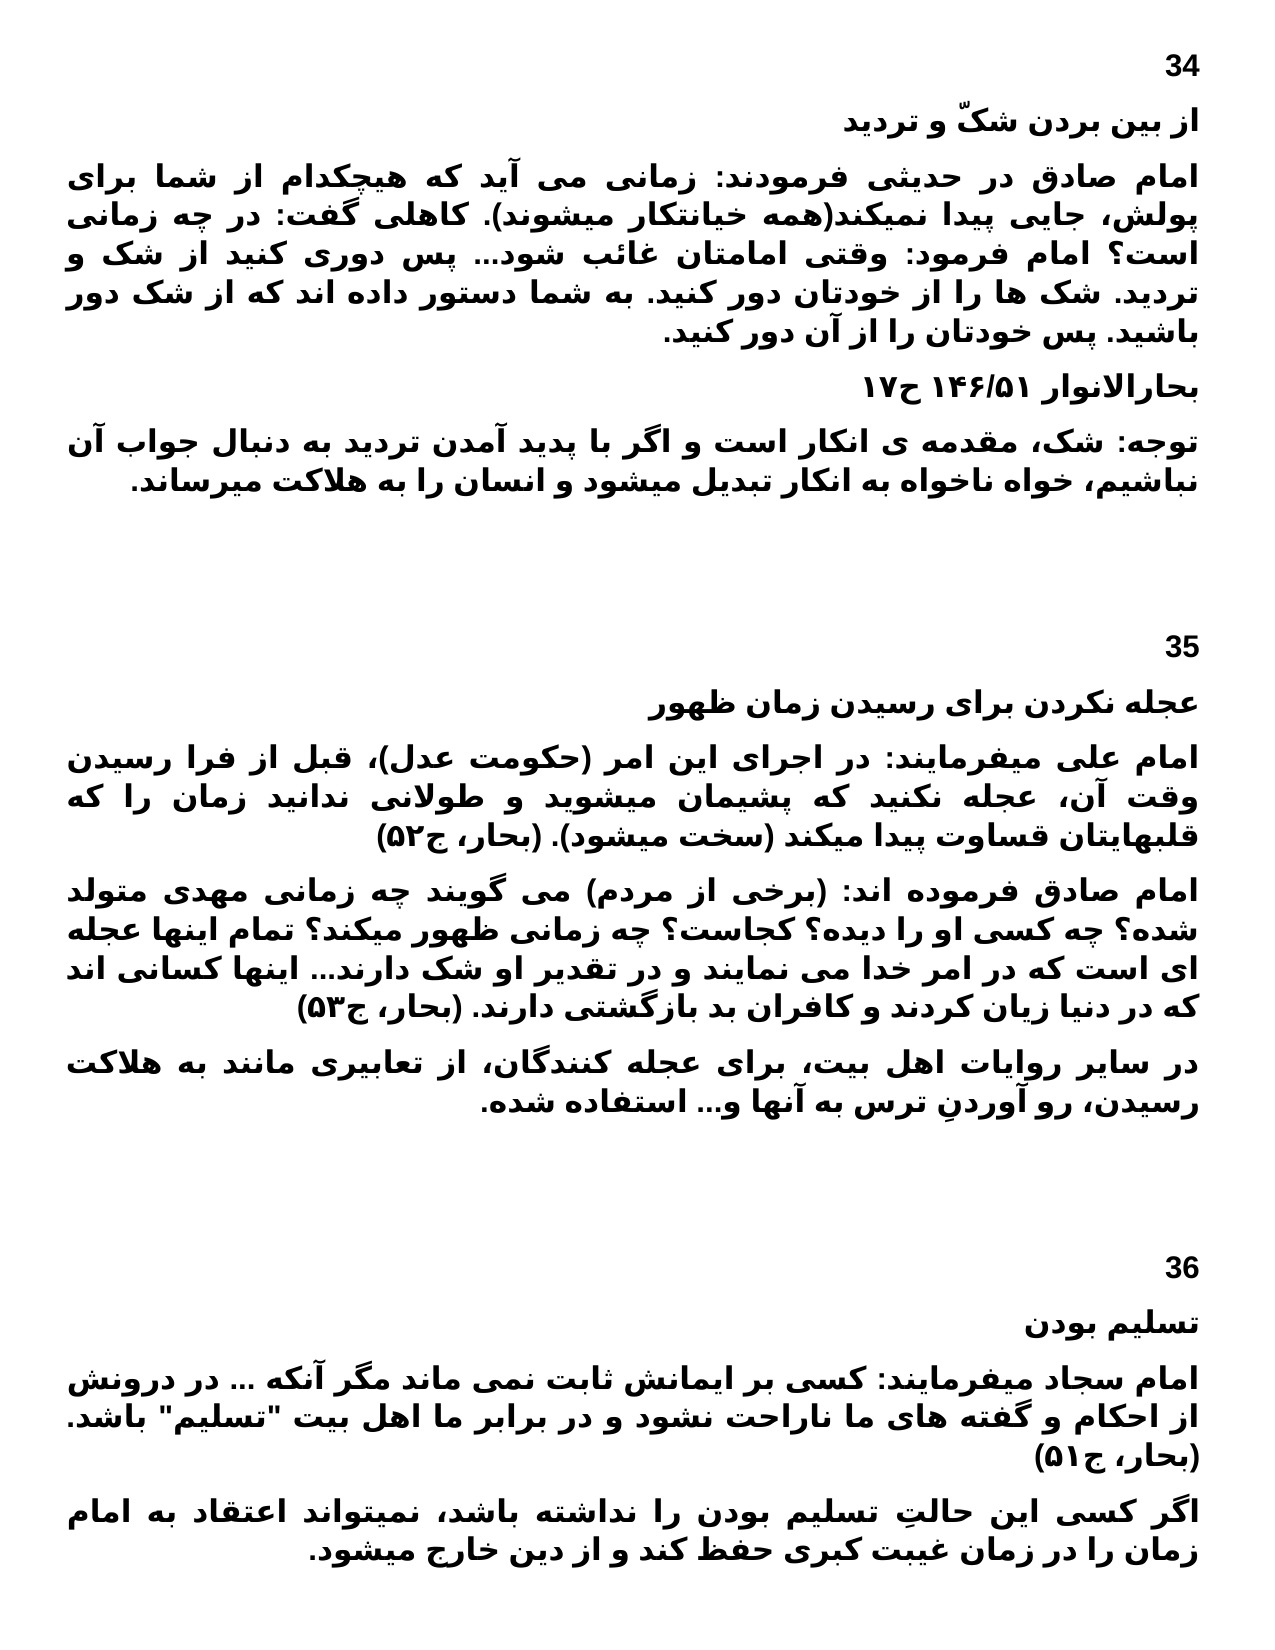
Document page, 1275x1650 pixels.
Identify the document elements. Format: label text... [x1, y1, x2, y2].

text از بین بردن شکّ و تردید [66, 102, 1200, 138]
text بحارالانوار ۱۴۶/۵۱ ح۱۷ [66, 368, 1200, 404]
text 36 [66, 1249, 1200, 1285]
text تسلیم بودن [66, 1304, 1200, 1340]
text اگر کسی این حالتِ تسلیم بودن را نداشته باشد، نمیتواند اعتقاد به امام زمان را در زمان غیبت کبری حفظ کند و از دین خارج میشود. [66, 1493, 1200, 1567]
text در سایر روایات اهل بیت، برای عجله کنندگان، از تعابیری مانند به هلاکت رسیدن، رو آوردنِ ترس به آنها و... استفاده شده. [66, 1044, 1200, 1119]
text امام علی میفرمایند: در اجرای این امر (حکومت عدل)، قبل از فرا رسیدن وقت آن، عجله نکنید که پشیمان میشوید و طولانی ندانید زمان را که قلبهایتان قساوت پیدا میکند (سخت میشود). (بحار، ج۵۲) [66, 739, 1200, 853]
text عجله نکردن برای رسیدن زمان ظهور [66, 684, 1200, 720]
text امام صادق فرموده اند: (برخی از مردم) می گویند چه زمانی مهدی متولد شده؟ چه کسی او را دیده؟ کجاست؟ چه زمانی ظهور میکند؟ تمام اینها عجله ای است که در امر خدا می نمایند و در تقدیر او شک دارند... اینها کسانی اند که در دنیا زیان کردند و کافران بد بازگشتی دارند. (بحار، ج۵۳) [66, 872, 1200, 1024]
text امام صادق در حدیثی فرمودند: زمانی می آید که هیچکدام از شما برای پولش، جایی پیدا نمیکند(همه خیانتکار میشوند). کاهلی گفت: در چه زمانی است؟ امام فرمود: وقتی امامتان غائب شود... پس دوری کنید از شک و تردید. شک ها را از خودتان دور کنید. به شما دستور داده اند که از شک دور باشید. پس خودتان را از آن دور کنید. [66, 158, 1200, 349]
text توجه: شک، مقدمه ی انکار است و اگر با پدید آمدن تردید به دنبال جواب آن نباشیم، خواه ناخواه به انکار تبدیل میشود و انسان را به هلاکت میرساند. [66, 423, 1200, 498]
text 35 [66, 628, 1200, 664]
text امام سجاد میفرمایند: کسی بر ایمانش ثابت نمی ماند مگر آنکه ... در درونش از احکام و گفته های ما ناراحت نشود و در برابر ما اهل بیت "تسلیم" باشد. (بحار، ج۵۱) [66, 1360, 1200, 1473]
text 34 [66, 47, 1200, 83]
